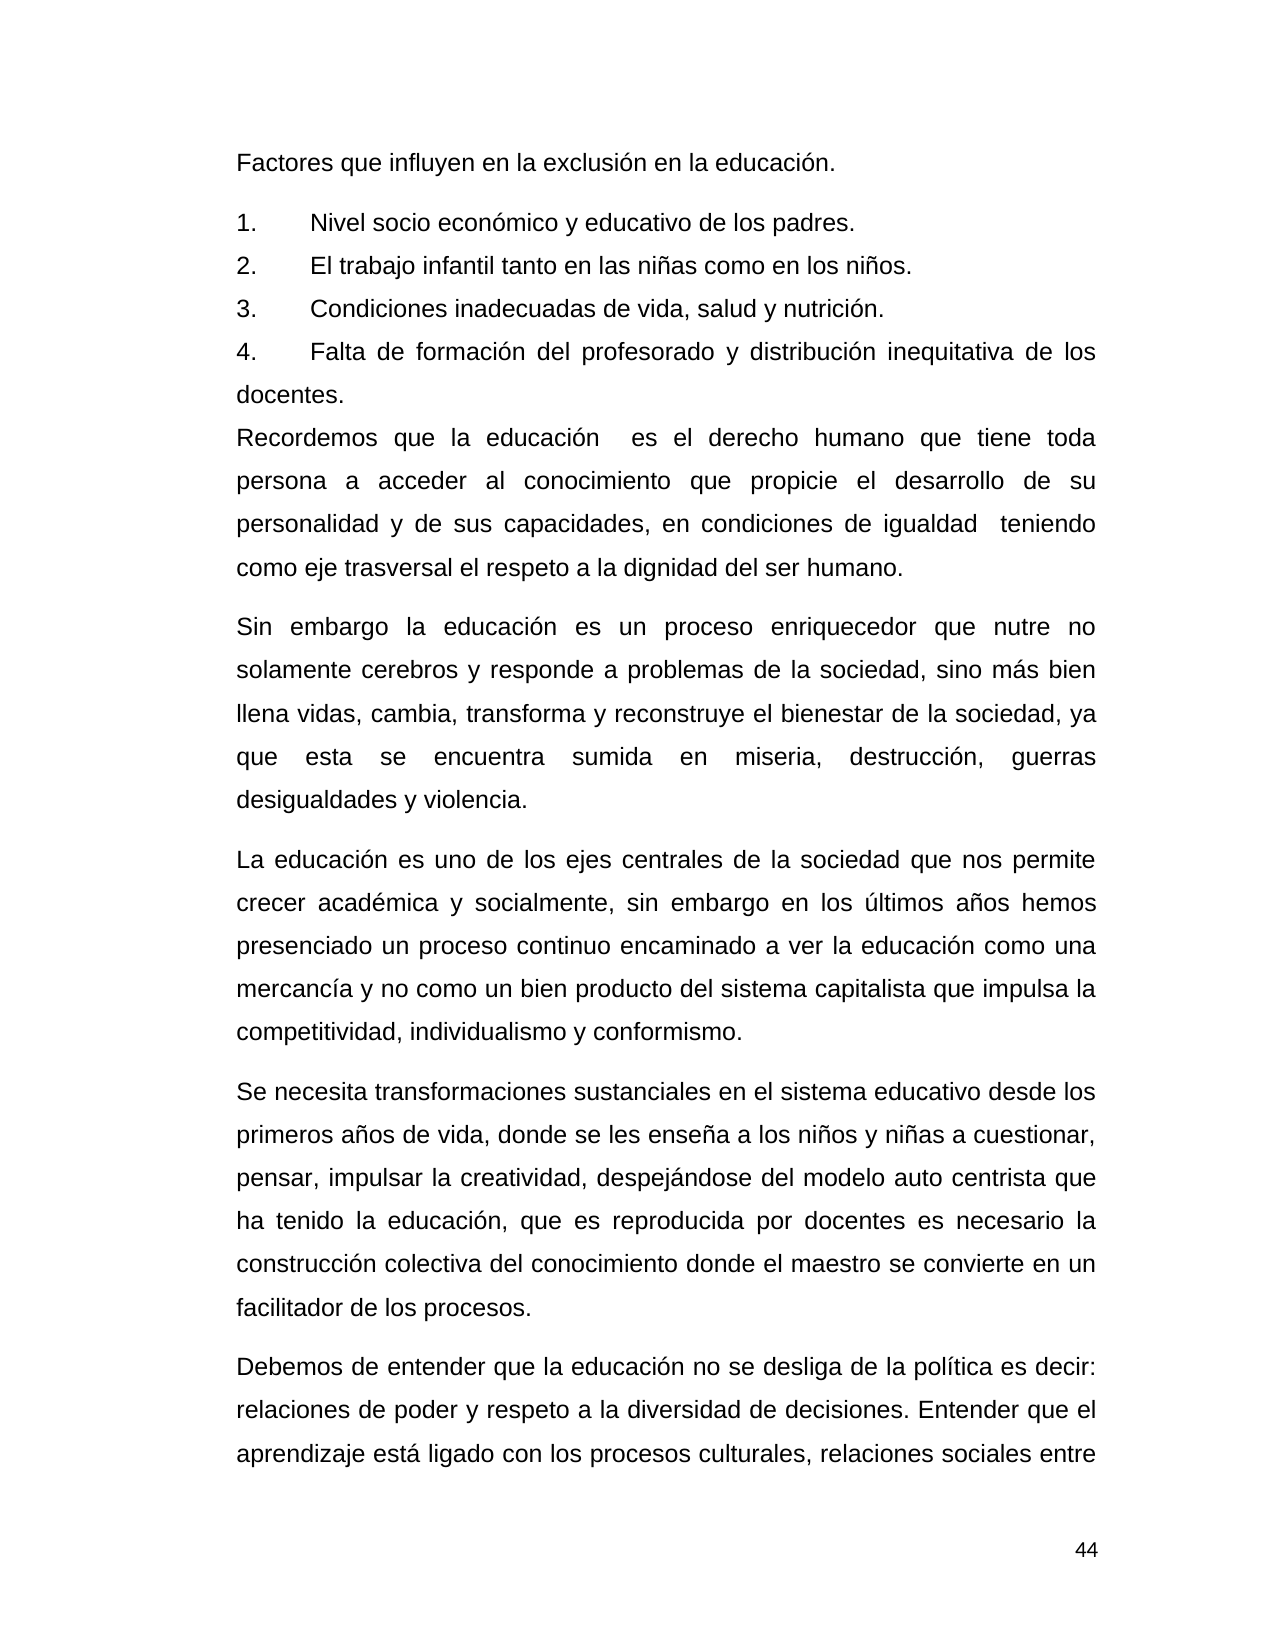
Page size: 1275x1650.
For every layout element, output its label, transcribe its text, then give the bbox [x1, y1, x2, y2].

text Se necesita transformaciones sustanciales en el sistema educativo desde los primeros años de vida, donde se les enseña a los niños y niñas a cuestionar, pensar, impulsar la creatividad, despejándose del modelo auto centrista que ha tenido la educación, que es reproducida por docentes es necesario la construcción colectiva del conocimiento donde el maestro se convierte en un facilitador de los procesos. [236, 1077, 1098, 1321]
text Recordemos que la educación es el derecho humano que tiene toda persona a acceder al conocimiento que propicie el desarrollo de su personalidad y de sus capacidades, en condiciones de igualdad teniendo como eje trasversal el respeto a la dignidad del ser humano. [236, 423, 1098, 581]
text 3. Condiciones inadecuadas de vida, salud y nutrición. [236, 294, 1098, 322]
text 4. Falta de formación del profesorado y distribución inequitativa de los docentes. [236, 337, 1098, 409]
text Factores que influyen en la exclusión en la educación. [236, 148, 1098, 176]
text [236, 1352, 1098, 1467]
text La educación es uno de los ejes centrales de la sociedad que nos permite crecer académica y socialmente, sin embargo en los últimos años hemos presenciado un proceso continuo encaminado a ver la educación como una mercancía y no como un bien producto del sistema capitalista que impulsa la competitividad, individualismo y conformismo. [236, 844, 1098, 1046]
text 2. El trabajo infantil tanto en las niñas como en los niños. [236, 251, 1098, 279]
text 1. Nivel socio económico y educativo de los padres. [236, 207, 1098, 236]
text Sin embargo la educación es un proceso enriquecedor que nutre no solamente cerebros y responde a problemas de la sociedad, sino más bien llena vidas, cambia, transforma y reconstruye el bienestar de la sociedad, ya que esta se encuentra sumida en miseria, destrucción, guerras desigualdades y violencia. [236, 612, 1098, 813]
